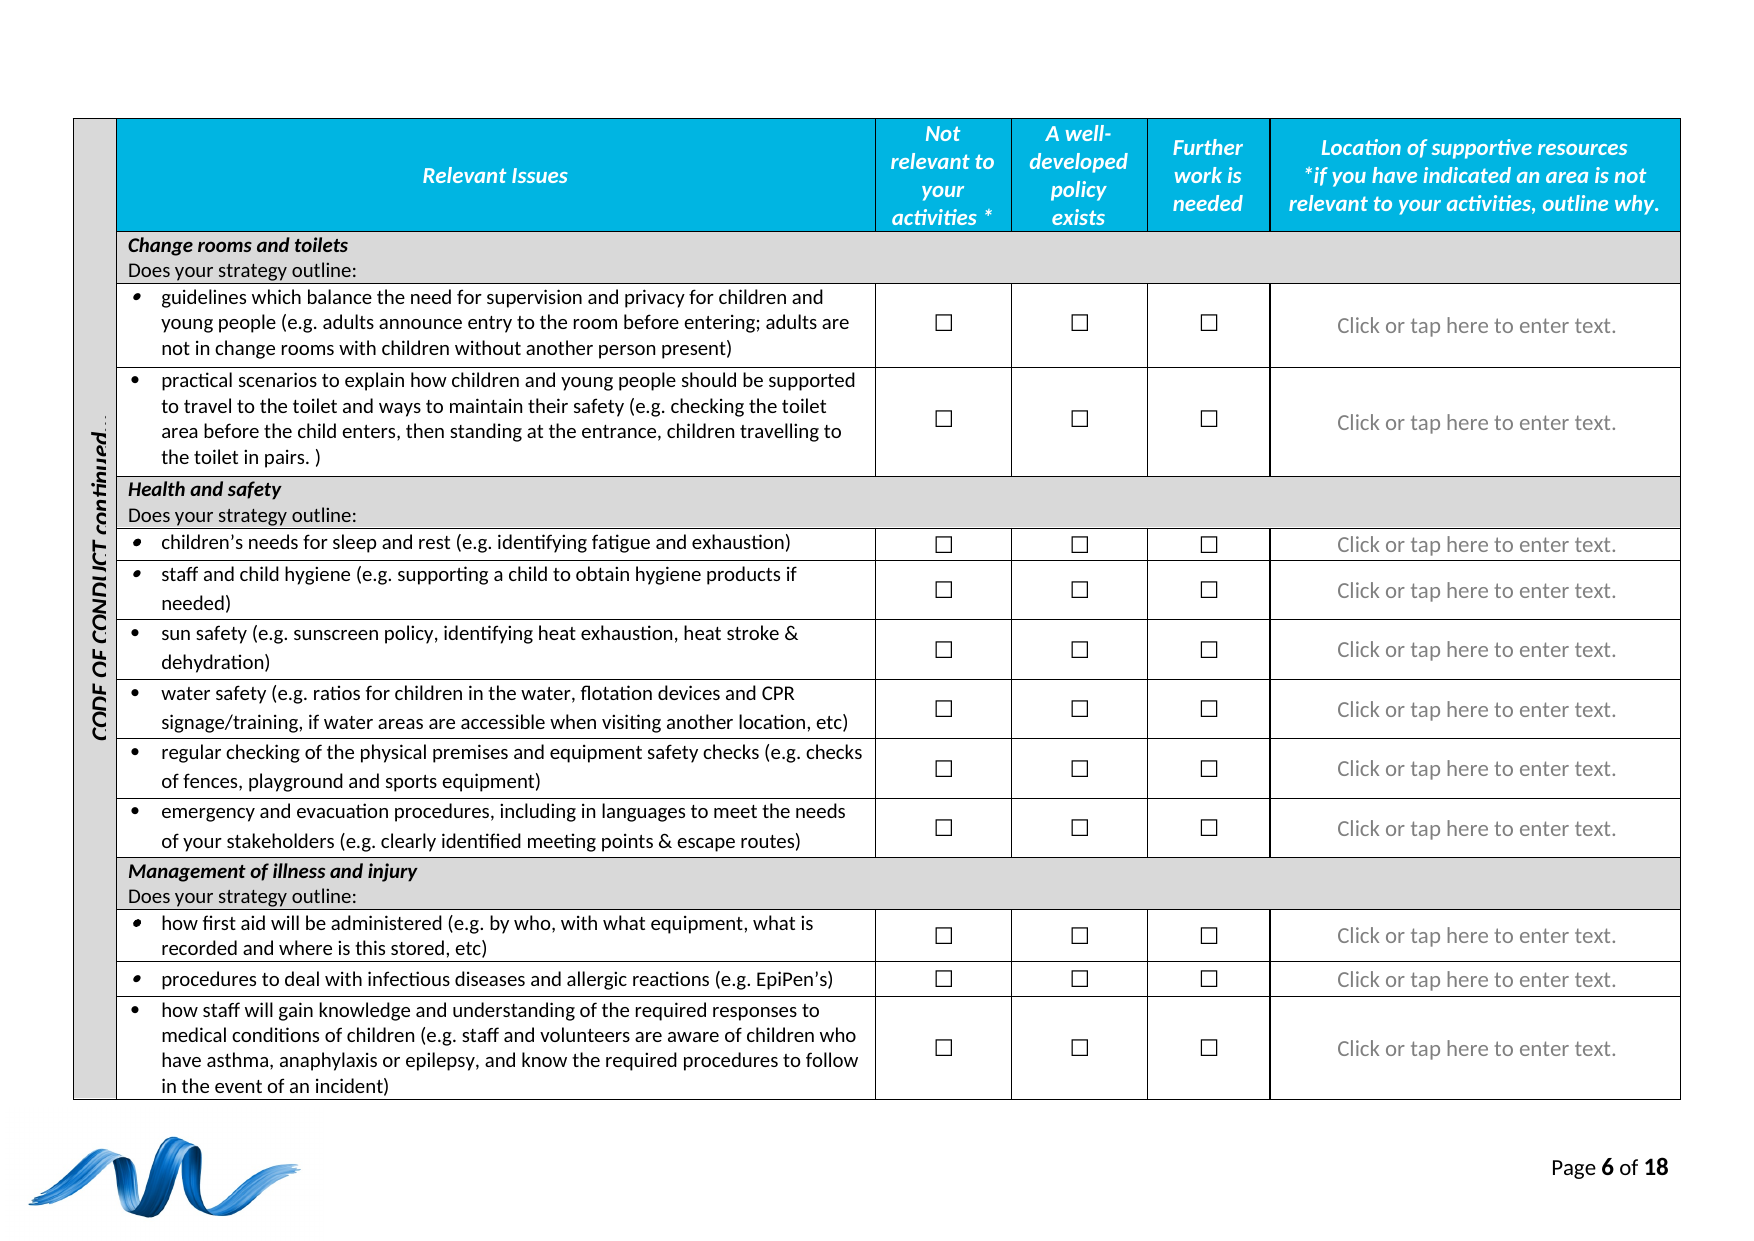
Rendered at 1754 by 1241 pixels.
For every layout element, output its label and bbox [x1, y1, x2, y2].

picture [5, 1107, 324, 1241]
